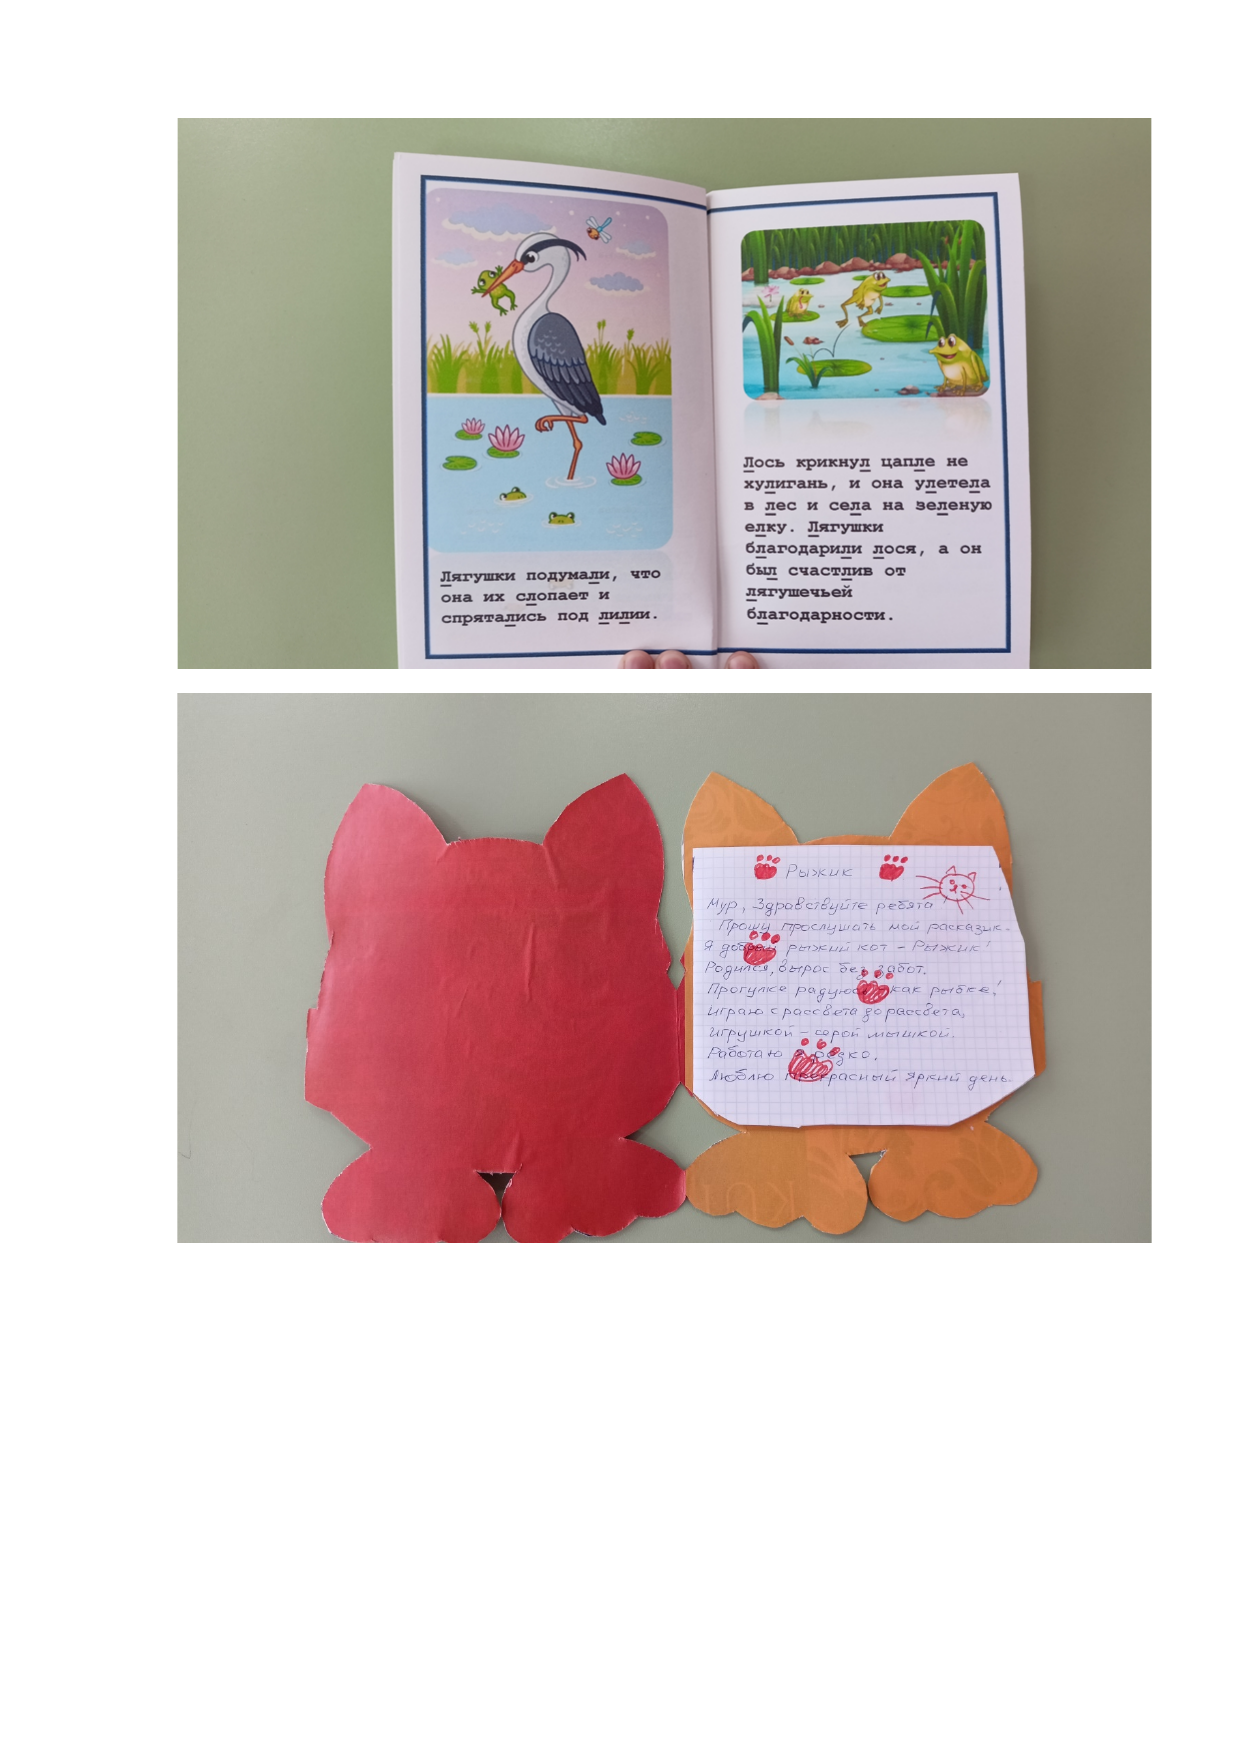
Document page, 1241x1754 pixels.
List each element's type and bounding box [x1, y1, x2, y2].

picture [177, 118, 1152, 669]
picture [177, 693, 1152, 1243]
